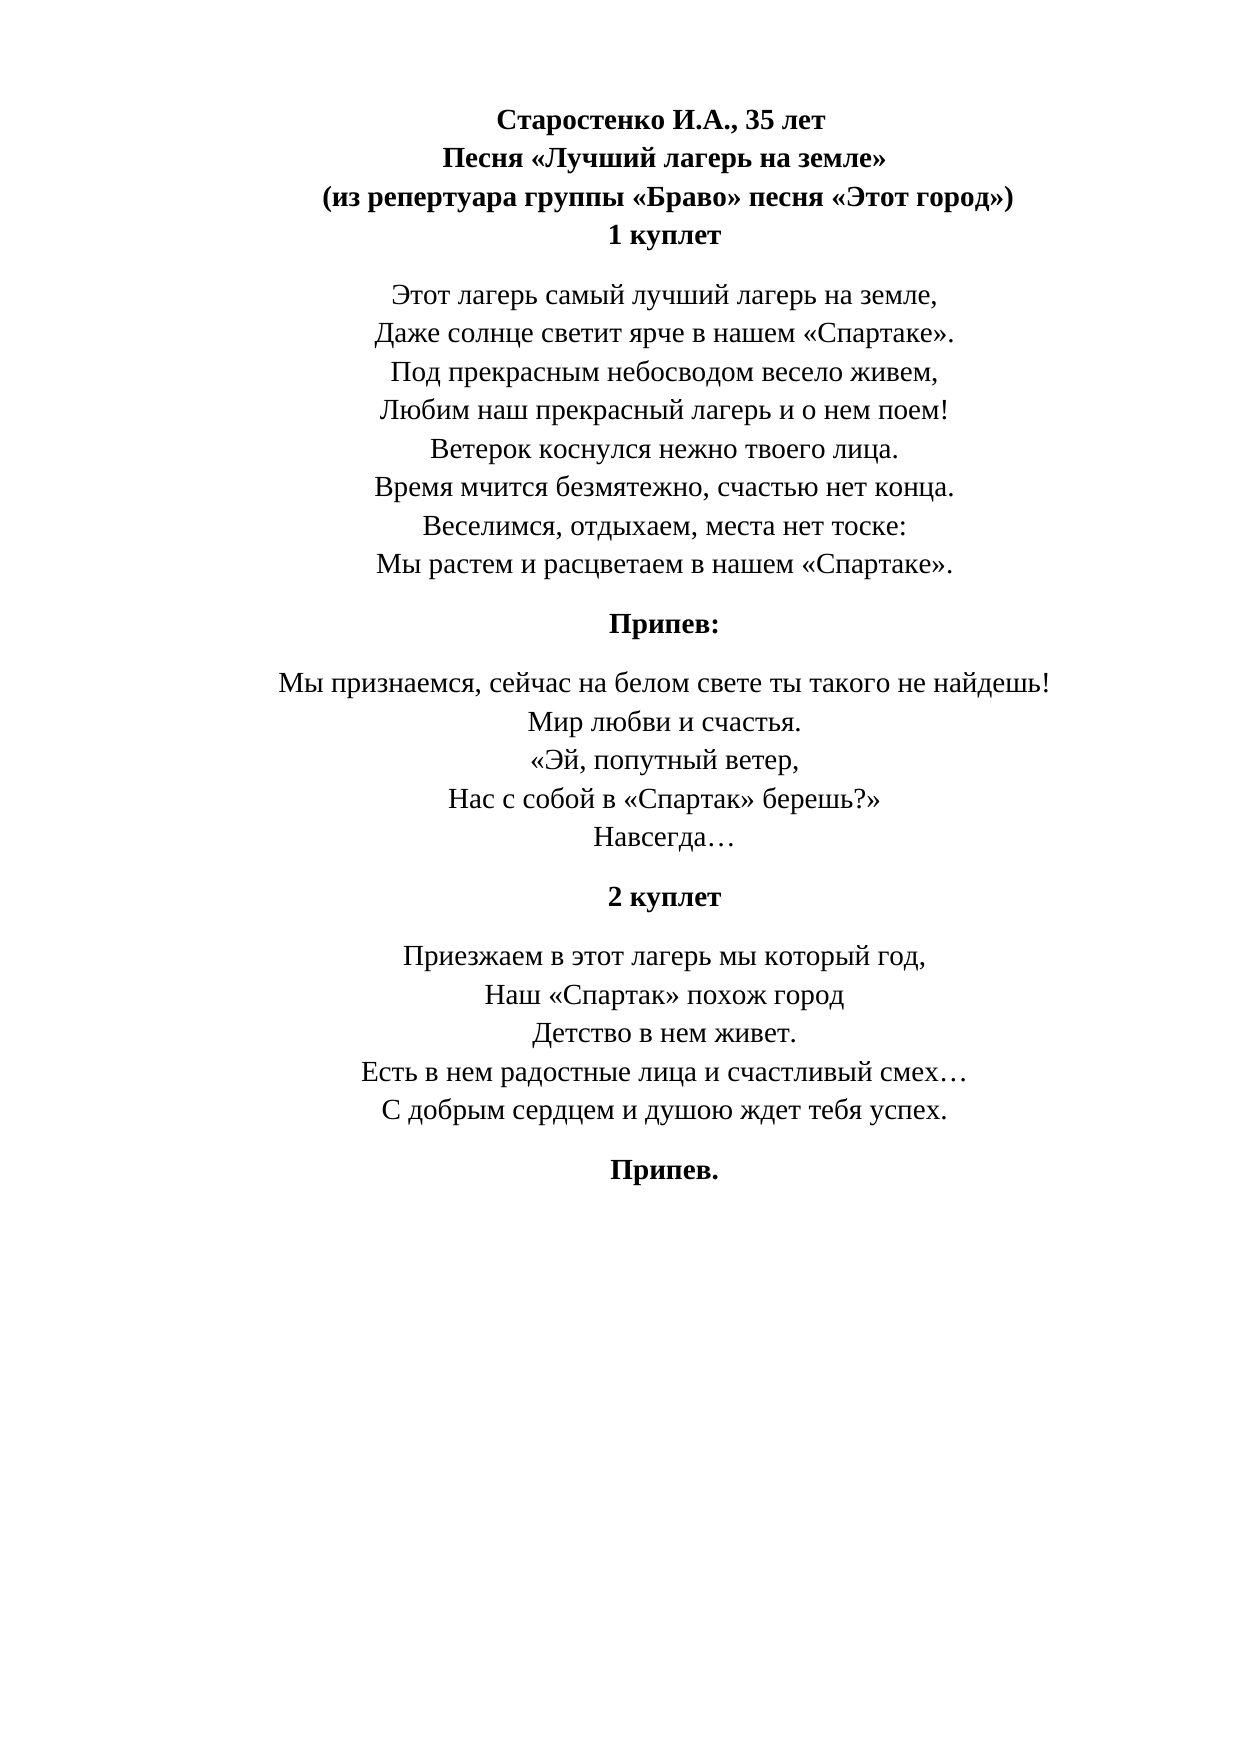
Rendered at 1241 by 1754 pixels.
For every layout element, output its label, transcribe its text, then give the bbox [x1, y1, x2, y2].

text (из репертуара группы «Браво» песня «Этот город») [148, 179, 1181, 212]
text 2 куплет [148, 879, 1181, 912]
text Этот лагерь самый лучший лагерь на земле, Даже солнце светит ярче в нашем «Спартаке». Под прекрасным небосводом весело живем, Любим наш прекрасный лагерь и о нем поем! Ветерок коснулся нежно твоего лица. Время мчится безмятежно, счастью нет конца. Веселимся, отдыхаем, места нет тоске: Мы растем и расцветаем в нашем «Спартаке». [148, 277, 1181, 580]
text Припев: [148, 606, 1181, 639]
text 1 куплет [148, 217, 1181, 251]
text Припев. [148, 1152, 1181, 1185]
text Старостенко И.А., 35 лет Песня «Лучший лагерь на земле» [148, 102, 1181, 174]
text Мы признаемся, сейчас на белом свете ты такого не найдешь! Мир любви и счастья. «Эй, попутный ветер, Нас с собой в «Спартак» берешь?» Навсегда… [148, 665, 1181, 853]
text Приезжаем в этот лагерь мы который год, Наш «Спартак» похож город Детство в нем живет. Есть в нем радостные лица и счастливый смех… С добрым сердцем и душою ждет тебя успех. [148, 938, 1181, 1126]
